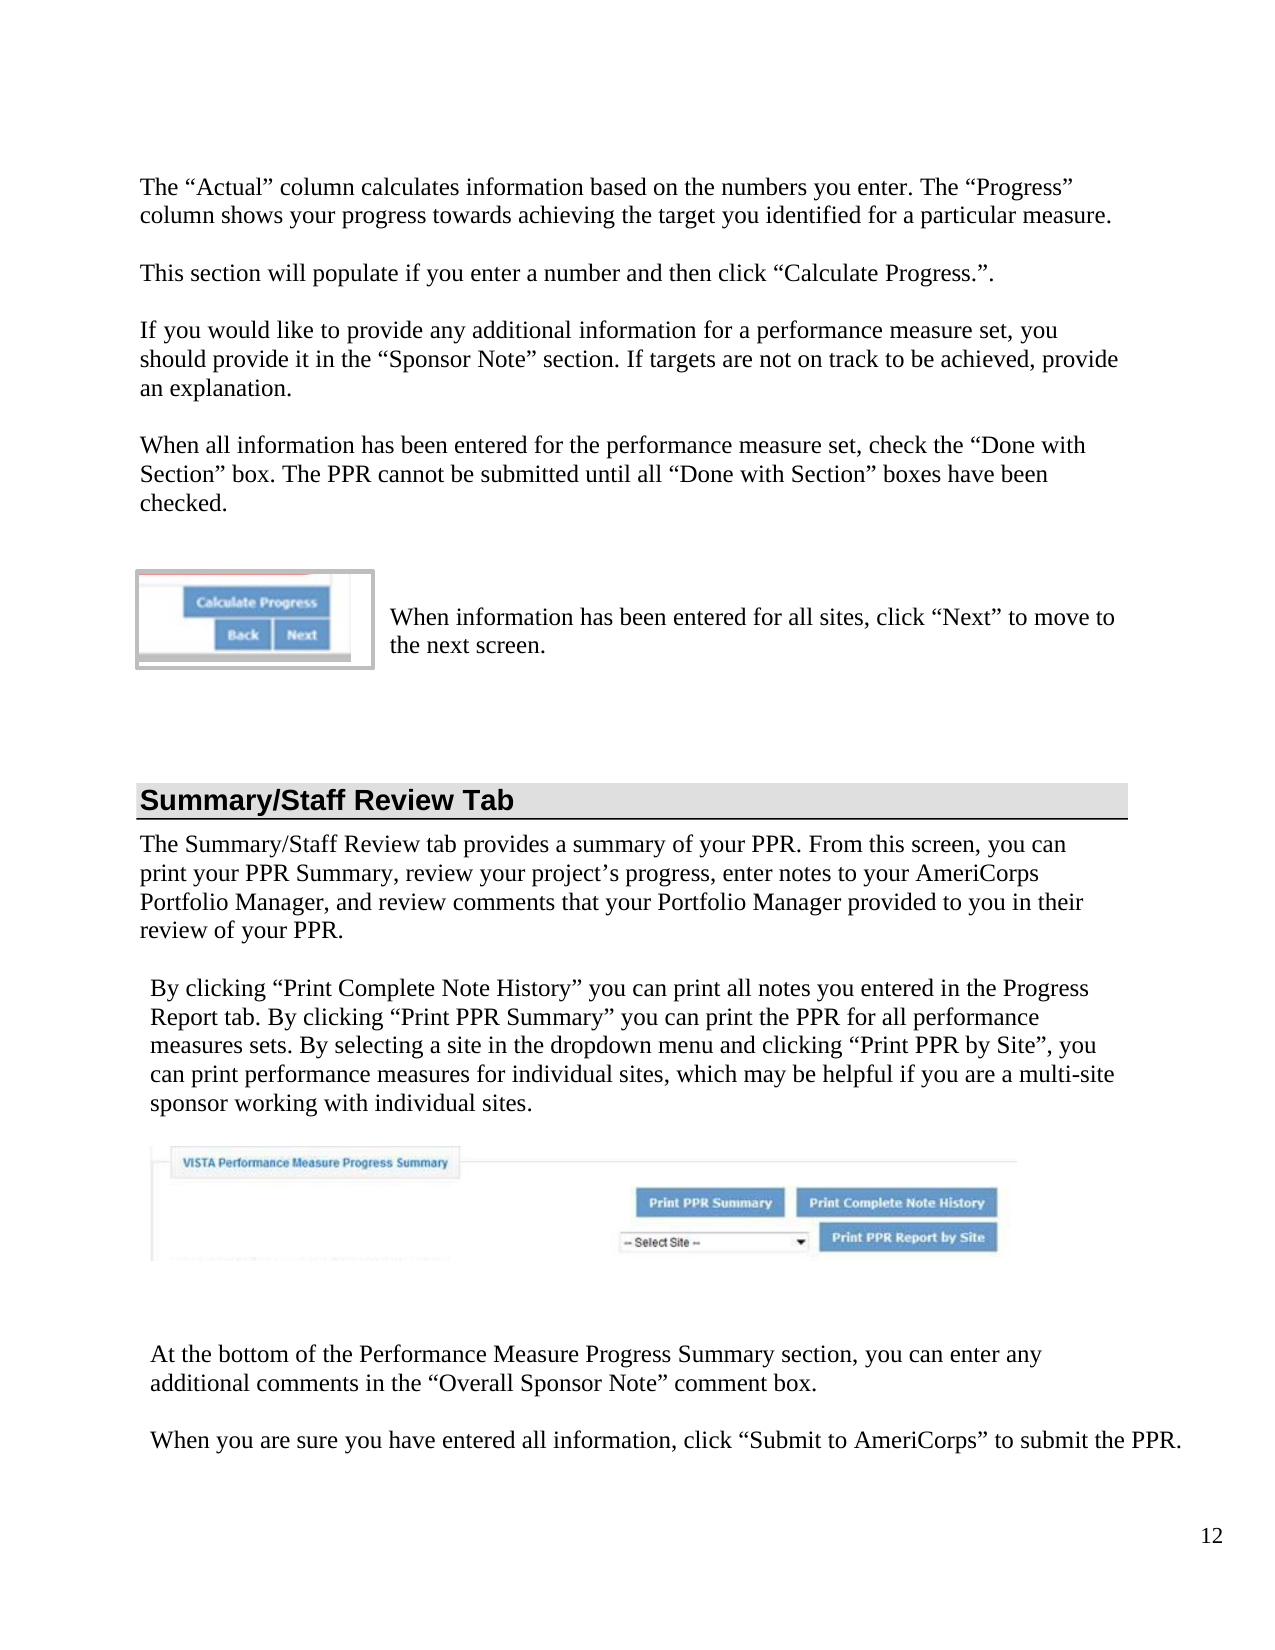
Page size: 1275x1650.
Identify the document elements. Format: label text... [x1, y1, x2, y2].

text When information has been entered for all sites, click “Next” to move to the next screen. [389, 602, 1116, 659]
text The Summary/Staff Review tab provides a summary of your PPR. From this screen, you can print your PPR Summary, review your project’s progress, enter notes to your AmeriCorps Portfolio Manager, and review comments that your Portfolio Manager provided to you in their review of your PPR. [139, 820, 1119, 944]
text By clicking “Print Complete Note History” you can print all notes you entered in the Progress Report tab. By clicking “Print PPR Summary” you can print the PPR for all performance measures sets. By selecting a site in the dropdown menu and clicking “Print PPR by Site”, you can print performance measures for individual sites, which may be helpful if you are a multi-site sponsor working with individual sites. [150, 973, 1117, 1117]
text The “Actual” column calculates information based on the numbers you enter. The “Progress” column shows your progress towards achieving the target you identified for a particular measure. [139, 172, 1112, 229]
text If you would like to provide any additional information for a performance measure set, you should provide it in the “Sponsor Note” section. If targets are not on track to be achieved, provide an explanation. [139, 315, 1123, 402]
text This section will populate if you enter a number and then click “Calculate Progress.”. [139, 258, 1223, 287]
picture [150, 1146, 1018, 1261]
picture [139, 574, 351, 662]
text At the bottom of the Performance Measure Progress Summary section, you can enter any additional comments in the “Overall Sponsor Note” comment box. [150, 1339, 1042, 1396]
text When all information has been entered for the performance measure set, check the “Done with Section” box. The PPR cannot be submitted until all “Done with Section” boxes have been checked. [139, 430, 1125, 517]
text When you are sure you have entered all information, click “Submit to AmeriCorps” to submit the PPR. [150, 1425, 1223, 1454]
